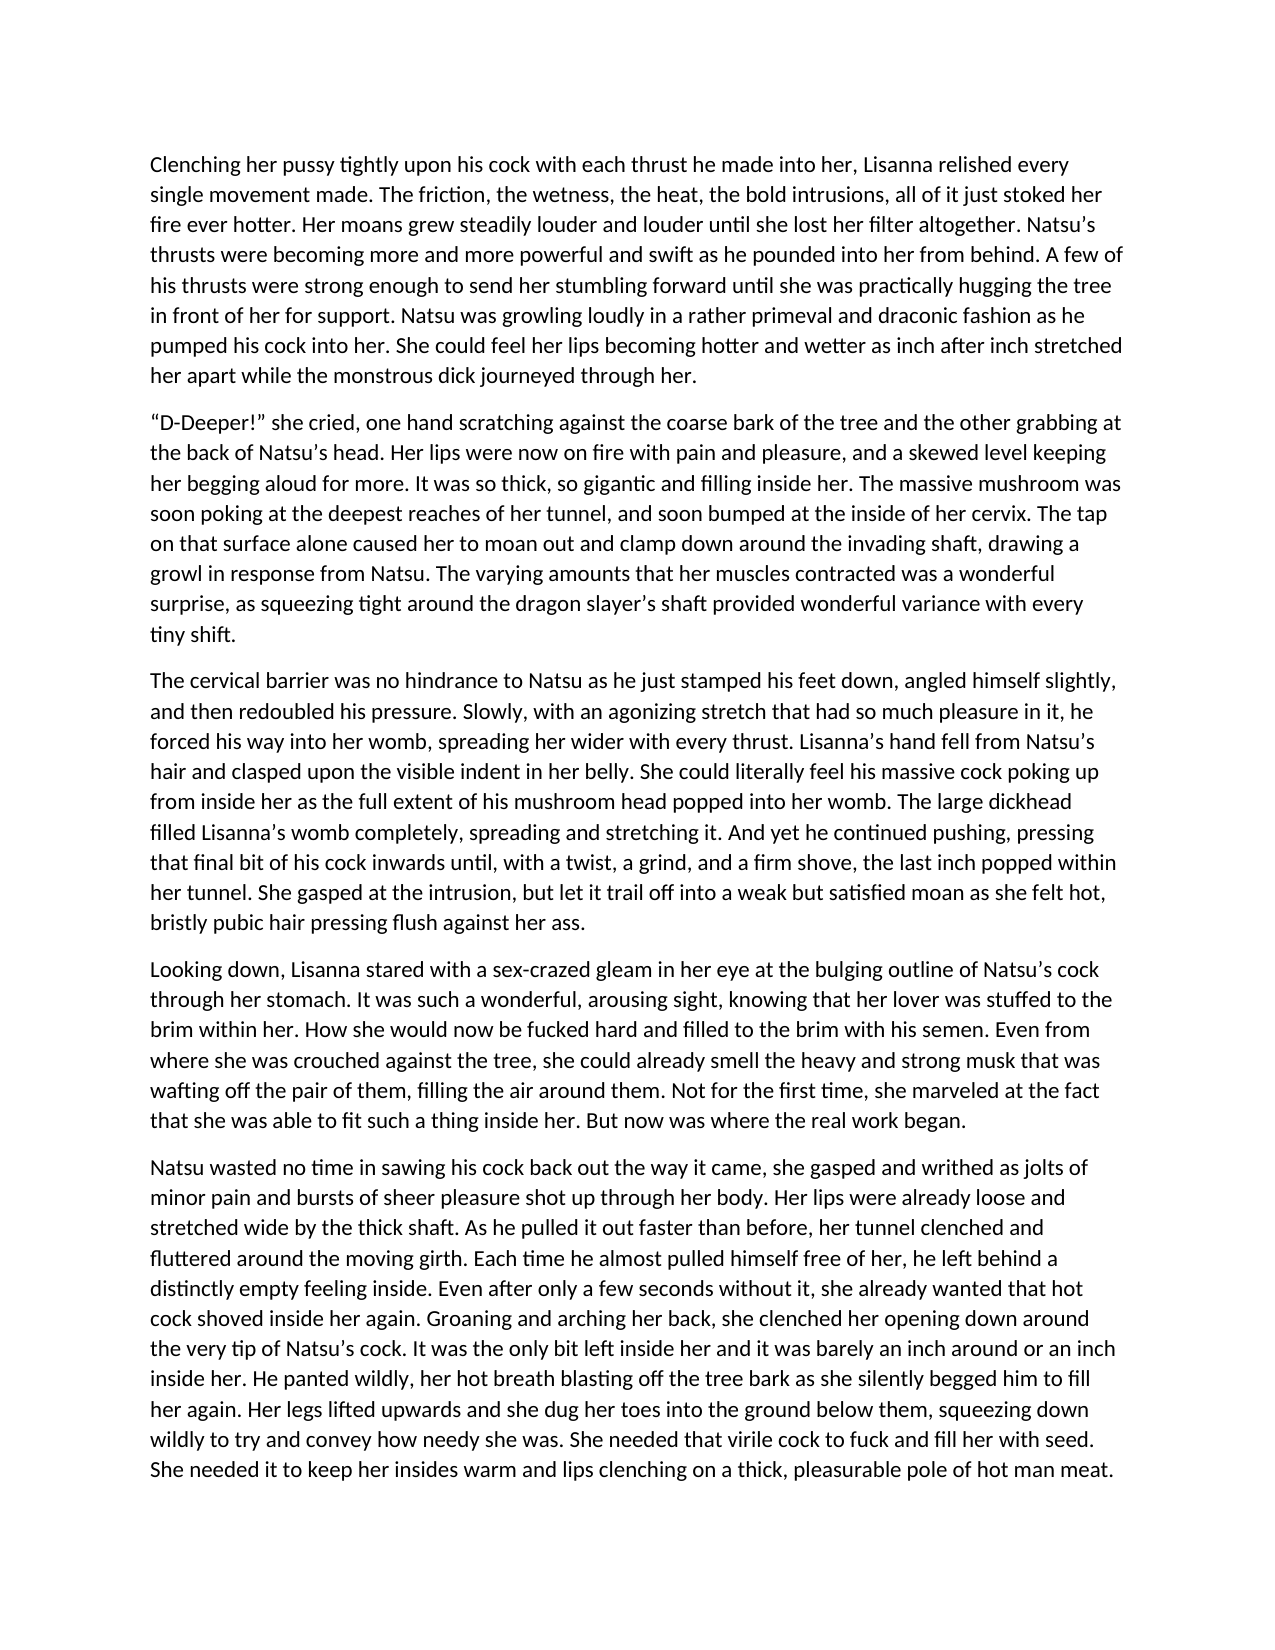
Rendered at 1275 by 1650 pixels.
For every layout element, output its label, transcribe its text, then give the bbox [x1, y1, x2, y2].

text The cervical barrier was no hindrance to Natsu as he just stamped his feet down, angled himself slightly, and then redoubled his pressure. Slowly, with an agonizing stretch that had so much pleasure in it, he forced his way into her womb, spreading her wider with every thrust. Lisanna’s hand fell from Natsu’s hair and clasped upon the visible indent in her belly. She could literally feel his massive cock poking up from inside her as the full extent of his mushroom head popped into her womb. The large dickhead filled Lisanna’s womb completely, spreading and stretching it. And yet he continued pushing, pressing that final bit of his cock inwards until, with a twist, a grind, and a firm shove, the last inch popped within her tunnel. She gasped at the intrusion, but let it trail off into a weak but satisfied moan as she felt hot, bristly pubic hair pressing flush against her ass. [150, 667, 1125, 936]
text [150, 1153, 1125, 1483]
text Looking down, Lisanna stared with a sex-crazed gleam in her eye at the bulging outline of Natsu’s cock through her stomach. It was such a wonderful, arousing sight, knowing that her lover was stuffed to the brim within her. How she would now be fucked hard and filled to the brim with his semen. Even from where she was crouched against the tree, she could already smell the heavy and strong musk that was wafting off the pair of them, filling the air around them. Not for the first time, she marveled at the fact that she was able to fit such a thing inside her. But now was where the real work began. [150, 955, 1125, 1134]
text Clenching her pussy tightly upon his cock with each thrust he made into her, Lisanna relished every single movement made. The friction, the wetness, the heat, the bold intrusions, all of it just stoked her fire ever hotter. Her moans grew steadily louder and louder until she lost her filter altogether. Natsu’s thrusts were becoming more and more powerful and swift as he pounded into her from behind. A few of his thrusts were strong enough to send her stumbling forward until she was practically hugging the tree in front of her for support. Natsu was growling loudly in a rather primeval and draconic fashion as he pumped his cock into her. She could feel her lips becoming hotter and wetter as inch after inch stretched her apart while the monstrous dick journeyed through her. [150, 150, 1125, 389]
text “D-Deeper!” she cried, one hand scratching against the coarse bark of the tree and the other grabbing at the back of Natsu’s head. Her lips were now on fire with pain and pleasure, and a skewed level keeping her begging aloud for more. It was so thick, so gigantic and filling inside her. The massive mushroom was soon poking at the deepest reaches of her tunnel, and soon bumped at the inside of her cervix. The tap on that surface alone caused her to moan out and clamp down around the invading shaft, drawing a growl in response from Natsu. The varying amounts that her muscles contracted was a wonderful surprise, as squeezing tight around the dragon slayer’s shaft provided wonderful variance with every tiny shift. [150, 408, 1125, 648]
